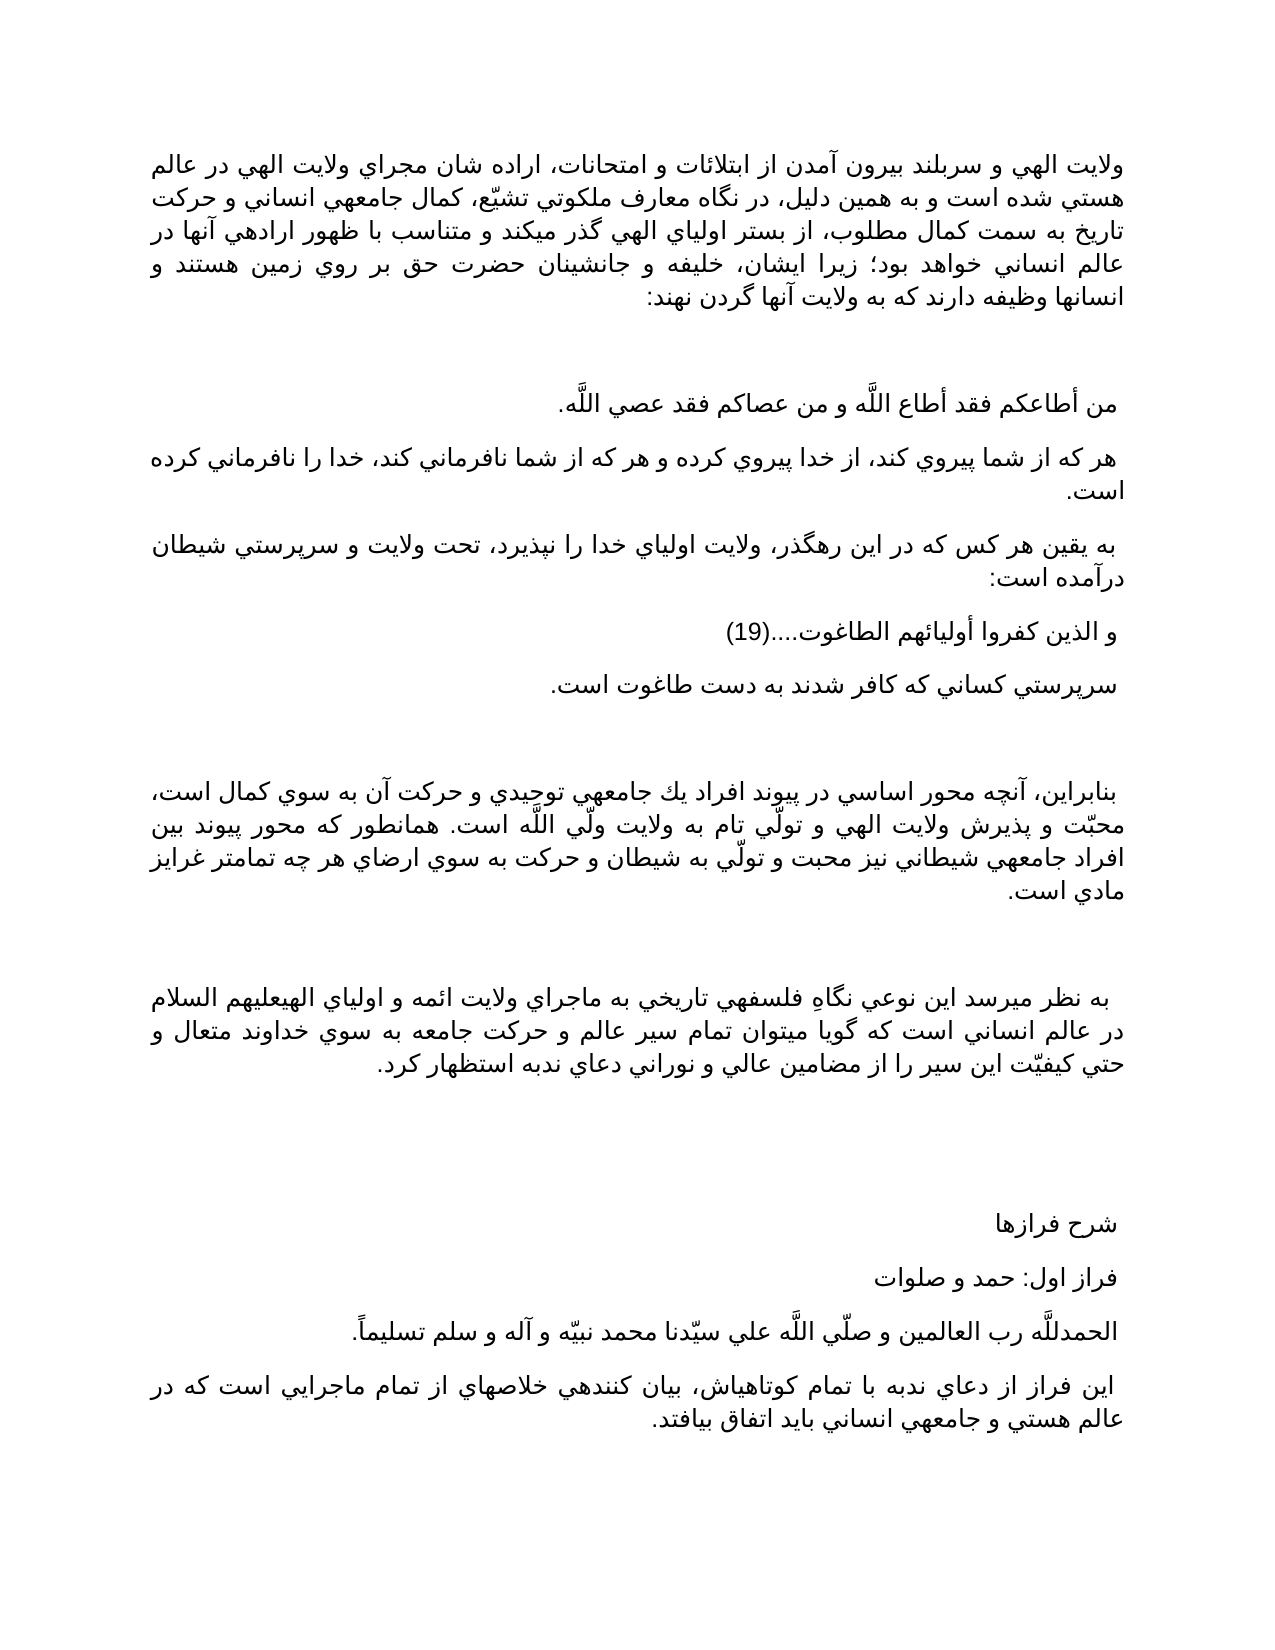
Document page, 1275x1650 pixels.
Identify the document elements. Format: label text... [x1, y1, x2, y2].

text و الذين كفروا أوليائهم الطاغوت....(19) [150, 617, 1125, 645]
text فراز اول: حمد و صلوات‏ [150, 1263, 1125, 1292]
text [150, 150, 1125, 311]
text سرپرستي كساني كه كافر شدند به دست طاغوت است. [150, 670, 1125, 699]
text به نظر مي‏رسد اين نوعي نگاهِ فلسفه‏ي تاريخي به ماجراي ولايت ائمه و اولياي الهي‏عليهم السلام در عالم انساني است كه گويا مي‏توان تمام سير عالم و حركت جامعه به سوي خداوند متعال و حتي كيفيّت اين سير را از مضامين عالي و نوراني دعاي ندبه استظهار كرد. [150, 983, 1125, 1078]
text هر كه از شما پيروي كند، از خدا پيروي كرده و هر كه از شما نافرماني كند، خدا را نافرماني كرده است. [150, 443, 1125, 504]
text الحمدللَّه رب العالمين و صلّي اللَّه علي سيّدنا محمد نبيّه و آله و سلم تسليماً. [150, 1317, 1125, 1346]
text اين فراز از دعاي ندبه با تمام كوتاهي‏اش، بيان كننده‏ي خلاصه‏اي از تمام ماجرايي است كه در عالم هستي و جامعه‏ي انساني بايد اتفاق بيافتد. [150, 1371, 1125, 1432]
text شرح فرازها [150, 1209, 1125, 1238]
text بنابراين، آن‏چه محور اساسي در پيوند افراد يك جامعه‏ي توحيدي و حركت آن به سوي كمال است، محبّت و پذيرش ولايت الهي و تولّي تام به ولايت ولّي اللَّه است. همان‏طور كه محور پيوند بين افراد جامعه‏ي شيطاني نيز محبت و تولّي به شيطان و حركت به سوي ارضاي هر چه تمام‏تر غرايز مادي است. [150, 777, 1125, 905]
text من أطاعكم فقد أطاع اللَّه و من عصاكم فقد عصي اللَّه. [150, 389, 1125, 418]
text به يقين هر كس كه در اين رهگذر، ولايت اولياي خدا را نپذيرد، تحت ولايت و سرپرستي شيطان درآمده است: [150, 530, 1125, 591]
